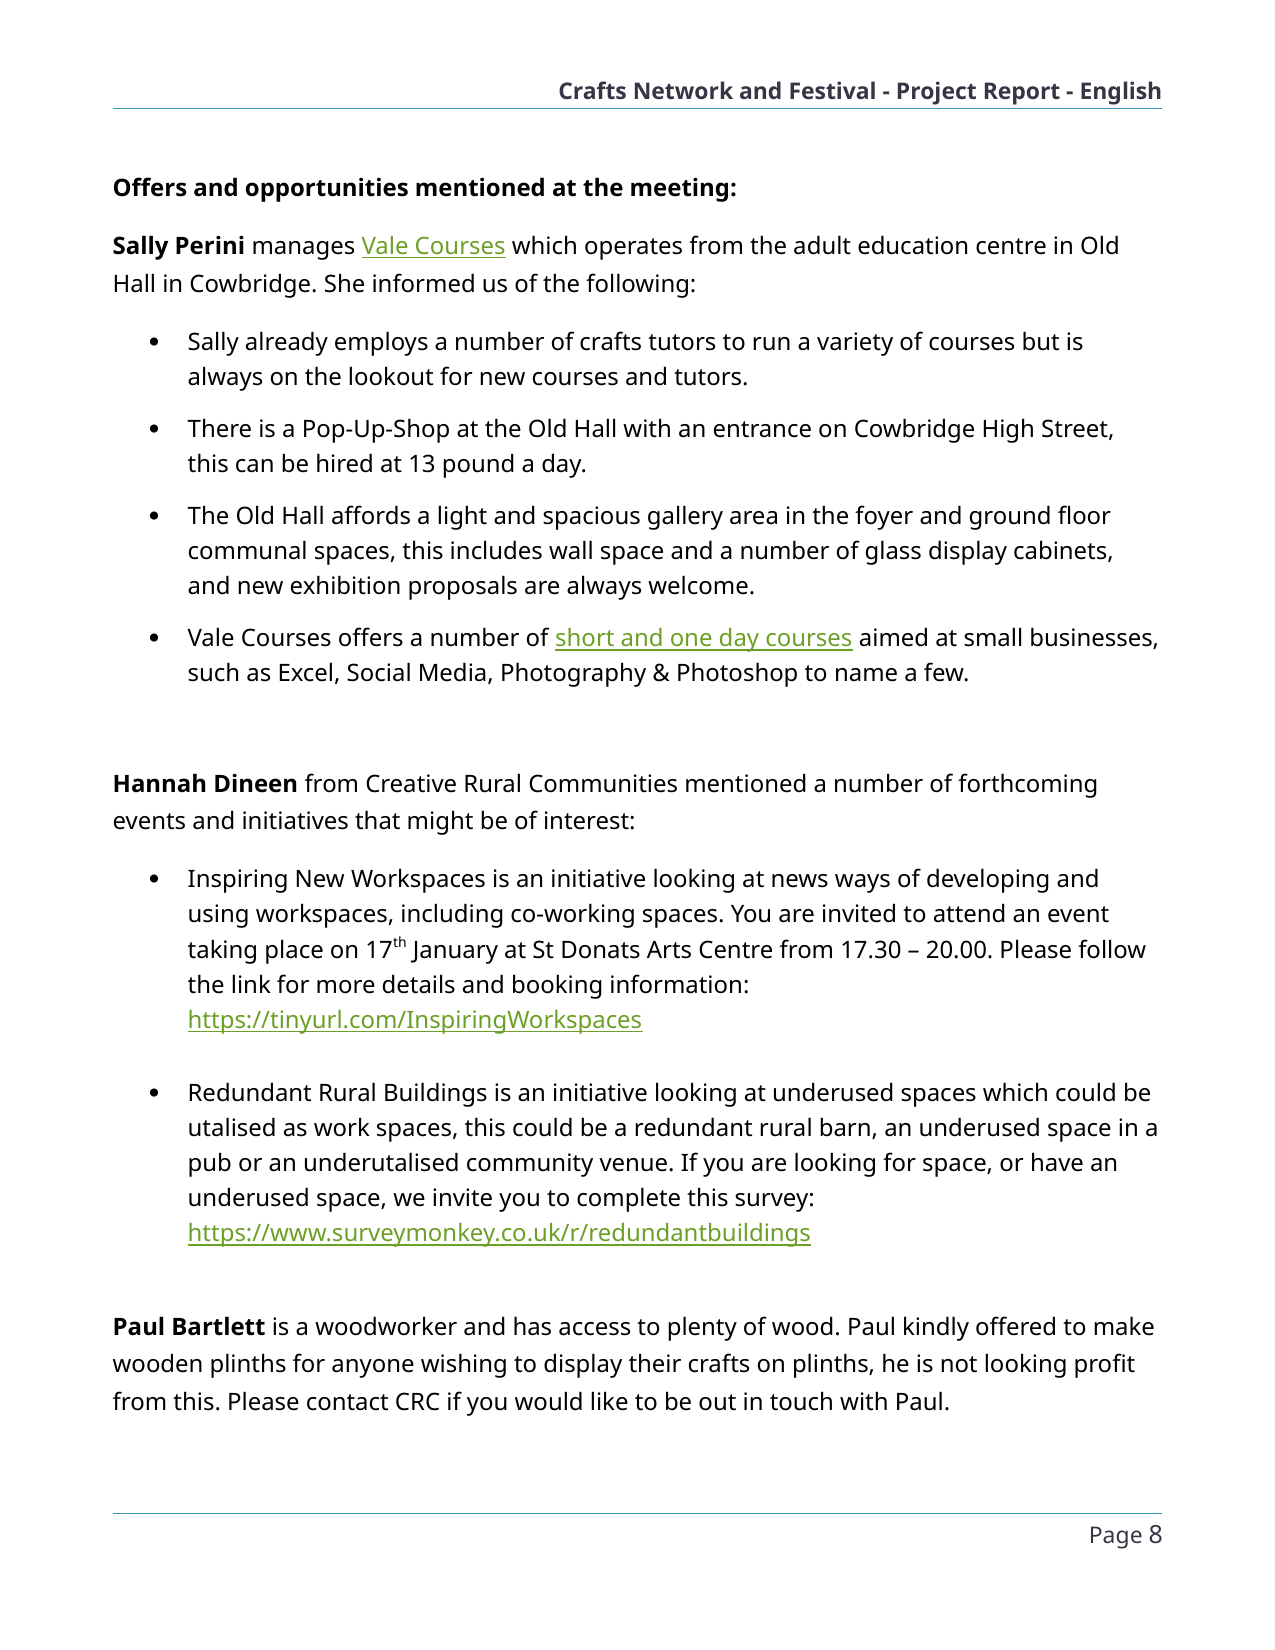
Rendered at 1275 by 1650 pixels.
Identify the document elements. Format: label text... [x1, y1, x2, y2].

list There is a Pop-Up-Shop at the Old Hall with an entrance on Cowbridge High Street, this can be hired at 13 pound a day. [150, 412, 1162, 479]
text Sally Perini manages Vale Courses which operates from the adult education centre in Old Hall in Cowbridge. She informed us of the following: [112, 229, 1162, 299]
list Redundant Rural Buildings is an initiative looking at underused spaces which could be utalised as work spaces, this could be a redundant rural barn, an underused space in a pub or an underutalised community venue. If you are looking for space, or have an underused space, we invite you to complete this survey: https://www.surveymonkey.co.uk/r/redundantbuildings [150, 1075, 1162, 1249]
text Offers and opportunities mentioned at the meeting: [112, 171, 1162, 203]
list Vale Courses offers a number of short and one day courses aimed at small businesses, such as Excel, Social Media, Photography & Photoshop to name a few. [150, 621, 1162, 689]
text Hannah Dineen from Creative Rural Communities mentioned a number of forthcoming events and initiatives that might be of interest: [112, 766, 1162, 836]
list Inspiring New Workspaces is an initiative looking at news ways of developing and using workspaces, including co-working spaces. You are invited to attend an event taking place on 17th January at St Donats Arts Centre from 17.30 – 20.00. Please follow the link for more details and booking information: https://tinyurl.com/InspiringWorkspaces [150, 862, 1162, 1035]
list Sally already employs a number of crafts tutors to run a variety of courses but is always on the lookout for new courses and tutors. [150, 324, 1162, 392]
list The Old Hall affords a light and spacious gallery area in the foyer and ground floor communal spaces, this includes wall space and a number of glass display cabinets, and new exhibition proposals are always welcome. [150, 499, 1162, 602]
text Paul Bartlett is a woodworker and has access to plenty of wood. Paul kindly offered to make wooden plinths for anyone wishing to display their crafts on plinths, he is not looking profit from this. Please contact CRC if you would like to be out in touch with Paul. [112, 1310, 1162, 1417]
